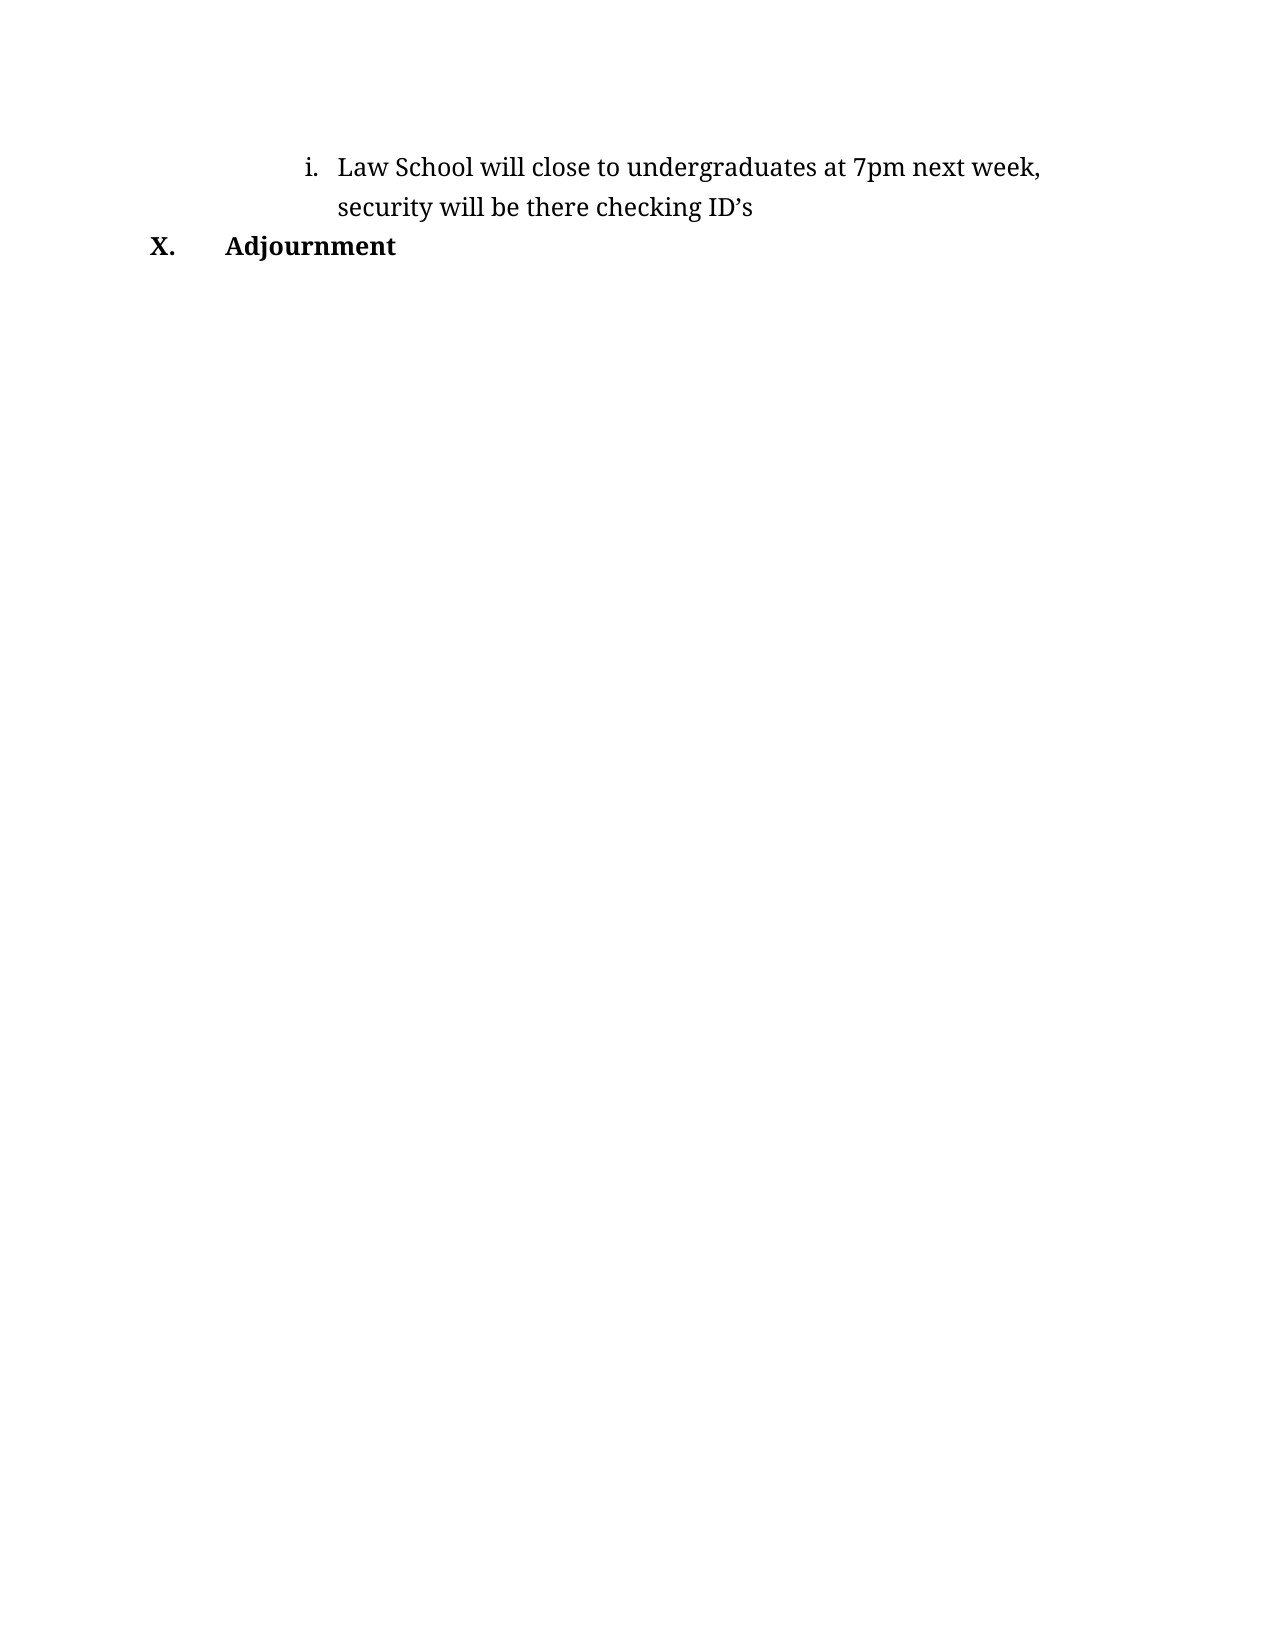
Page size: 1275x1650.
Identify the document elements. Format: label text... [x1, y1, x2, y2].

list Law School will close to undergraduates at 7pm next week, security will be there checking ID’s [319, 150, 1125, 223]
list Adjournment [150, 228, 1125, 262]
